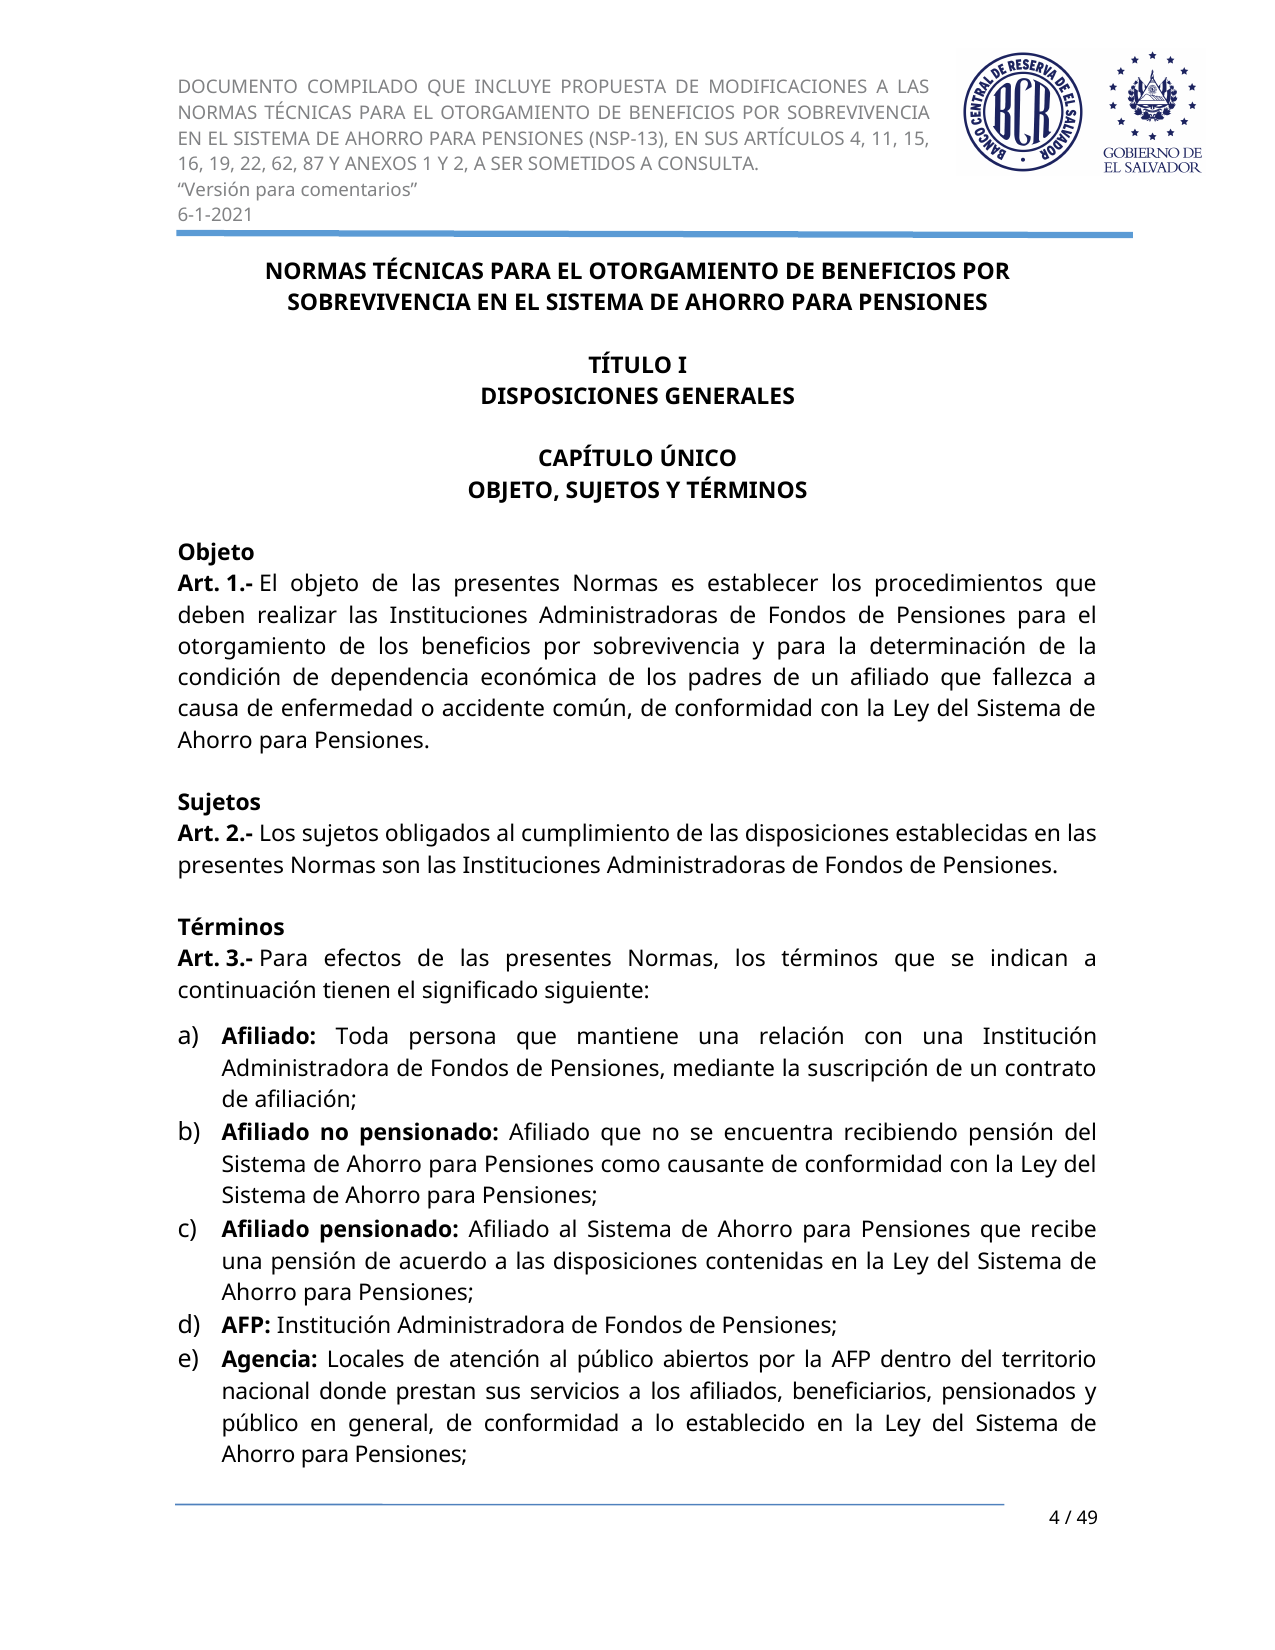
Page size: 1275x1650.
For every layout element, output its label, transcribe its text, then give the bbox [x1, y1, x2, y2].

text Sujetos [177, 786, 1098, 817]
list AFP: Institución Administradora de Fondos de Pensiones; [177, 1307, 1098, 1341]
text CAPÍTULO ÚNICO [177, 442, 1098, 474]
text NORMAS TÉCNICAS PARA EL OTORGAMIENTO DE BENEFICIOS POR SOBREVIVENCIA EN EL SISTEMA DE AHORRO PARA PENSIONES [177, 255, 1098, 317]
picture [956, 48, 1207, 176]
list Agencia: Locales de atención al público abiertos por la AFP dentro del territorio nacional donde prestan sus servicios a los afiliados, beneficiarios, pensionados y público en general, de conformidad a lo establecido en la Ley del Sistema de Ahorro para Pensiones; [177, 1341, 1098, 1469]
text Términos [177, 911, 1098, 942]
list Para efectos de las presentes Normas, los términos que se indican a continuación tienen el significado siguiente: [177, 942, 1098, 1005]
list Afiliado pensionado: Afiliado al Sistema de Ahorro para Pensiones que recibe una pensión de acuerdo a las disposiciones contenidas en la Ley del Sistema de Ahorro para Pensiones; [177, 1211, 1098, 1307]
text OBJETO, SUJETOS Y TÉRMINOS [177, 474, 1098, 505]
list El objeto de las presentes Normas es establecer los procedimientos que deben realizar las Instituciones Administradoras de Fondos de Pensiones para el otorgamiento de los beneficios por sobrevivencia y para la determinación de la condición de dependencia económica de los padres de un afiliado que fallezca a causa de enfermedad o accidente común, de conformidad con la Ley del Sistema de Ahorro para Pensiones. [177, 567, 1098, 755]
text TÍTULO I [177, 349, 1098, 380]
list Afiliado no pensionado: Afiliado que no se encuentra recibiendo pensión del Sistema de Ahorro para Pensiones como causante de conformidad con la Ley del Sistema de Ahorro para Pensiones; [177, 1114, 1098, 1211]
list Los sujetos obligados al cumplimiento de las disposiciones establecidas en las presentes Normas son las Instituciones Administradoras de Fondos de Pensiones. [177, 817, 1098, 880]
list Afiliado: Toda persona que mantiene una relación con una Institución Administradora de Fondos de Pensiones, mediante la suscripción de un contrato de afiliación; [177, 1017, 1098, 1114]
text DISPOSICIONES GENERALES [177, 380, 1098, 411]
text Objeto [177, 536, 1098, 567]
